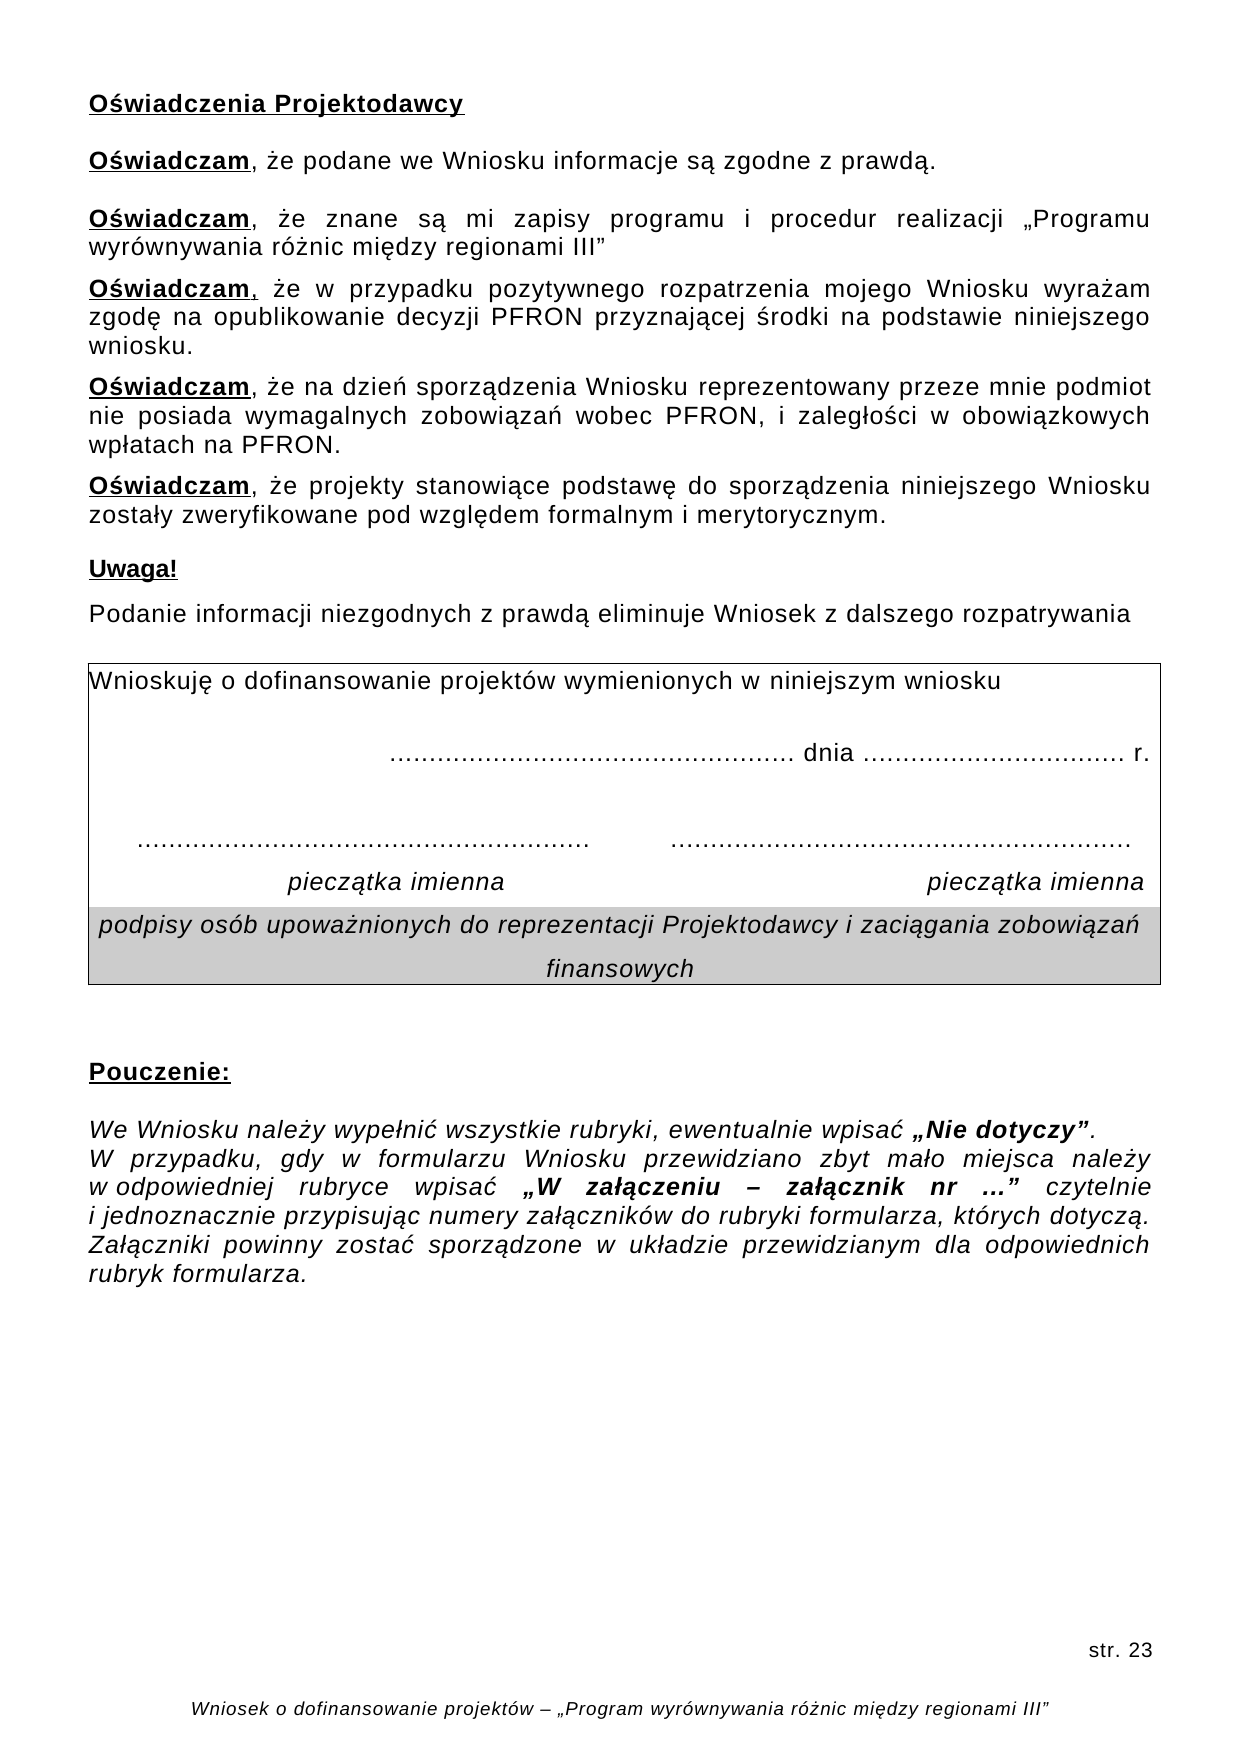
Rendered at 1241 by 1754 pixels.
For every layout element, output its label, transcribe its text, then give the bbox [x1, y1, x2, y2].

text podpisy osób upoważnionych do reprezentacji Projektodawcy i zaciągania zobowiązań finansowych [89, 907, 1160, 984]
text Pouczenie: [89, 1057, 1152, 1086]
text We Wniosku należy wypełnić wszystkie rubryki, ewentualnie wpisać „Nie dotyczy”. [89, 1115, 1152, 1143]
text pieczątka imienna pieczątka imienna [89, 864, 1160, 896]
text ......................................................... .......................................................... [89, 821, 1160, 853]
text Podanie informacji niezgodnych z prawdą eliminuje Wniosek z dalszego rozpatrywania [89, 599, 1152, 628]
text Oświadczam, że na dzień sporządzenia Wniosku reprezentowany przeze mnie podmiot nie posiada wymagalnych zobowiązań wobec PFRON, i zaległości w obowiązkowych wpłatach na PFRON. [89, 372, 1152, 459]
text Oświadczam, że projekty stanowiące podstawę do sporządzenia niniejszego Wniosku zostały zweryfikowane pod względem formalnym i merytorycznym. [89, 471, 1152, 529]
text W przypadku, gdy w formularzu Wniosku przewidziano zbyt mało miejsca należy w odpowiedniej rubryce wpisać „W załączeniu – załącznik nr ...” czytelnie i jednoznacznie przypisując numery załączników do rubryki formularza, których dotyczą. Załączniki powinny zostać sporządzone w układzie przewidzianym dla odpowiednich rubryk formularza. [89, 1143, 1152, 1287]
subtitle Uwaga! [89, 554, 1152, 582]
text Oświadczam, że w przypadku pozytywnego rozpatrzenia mojego Wniosku wyrażam zgodę na opublikowanie decyzji PFRON przyznającej środki na podstawie niniejszego wniosku. [89, 274, 1152, 360]
subtitle Oświadczenia Projektodawcy [89, 89, 1152, 117]
text ................................................... dnia ................................. r. [89, 735, 1160, 767]
text Wnioskuję o dofinansowanie projektów wymienionych w niniejszym wniosku [89, 664, 1160, 695]
text Oświadczam, że podane we Wniosku informacje są zgodne z prawdą. [89, 146, 1152, 175]
text Oświadczam, że znane są mi zapisy programu i procedur realizacji „Programu wyrównywania różnic między regionami III” [89, 204, 1152, 261]
